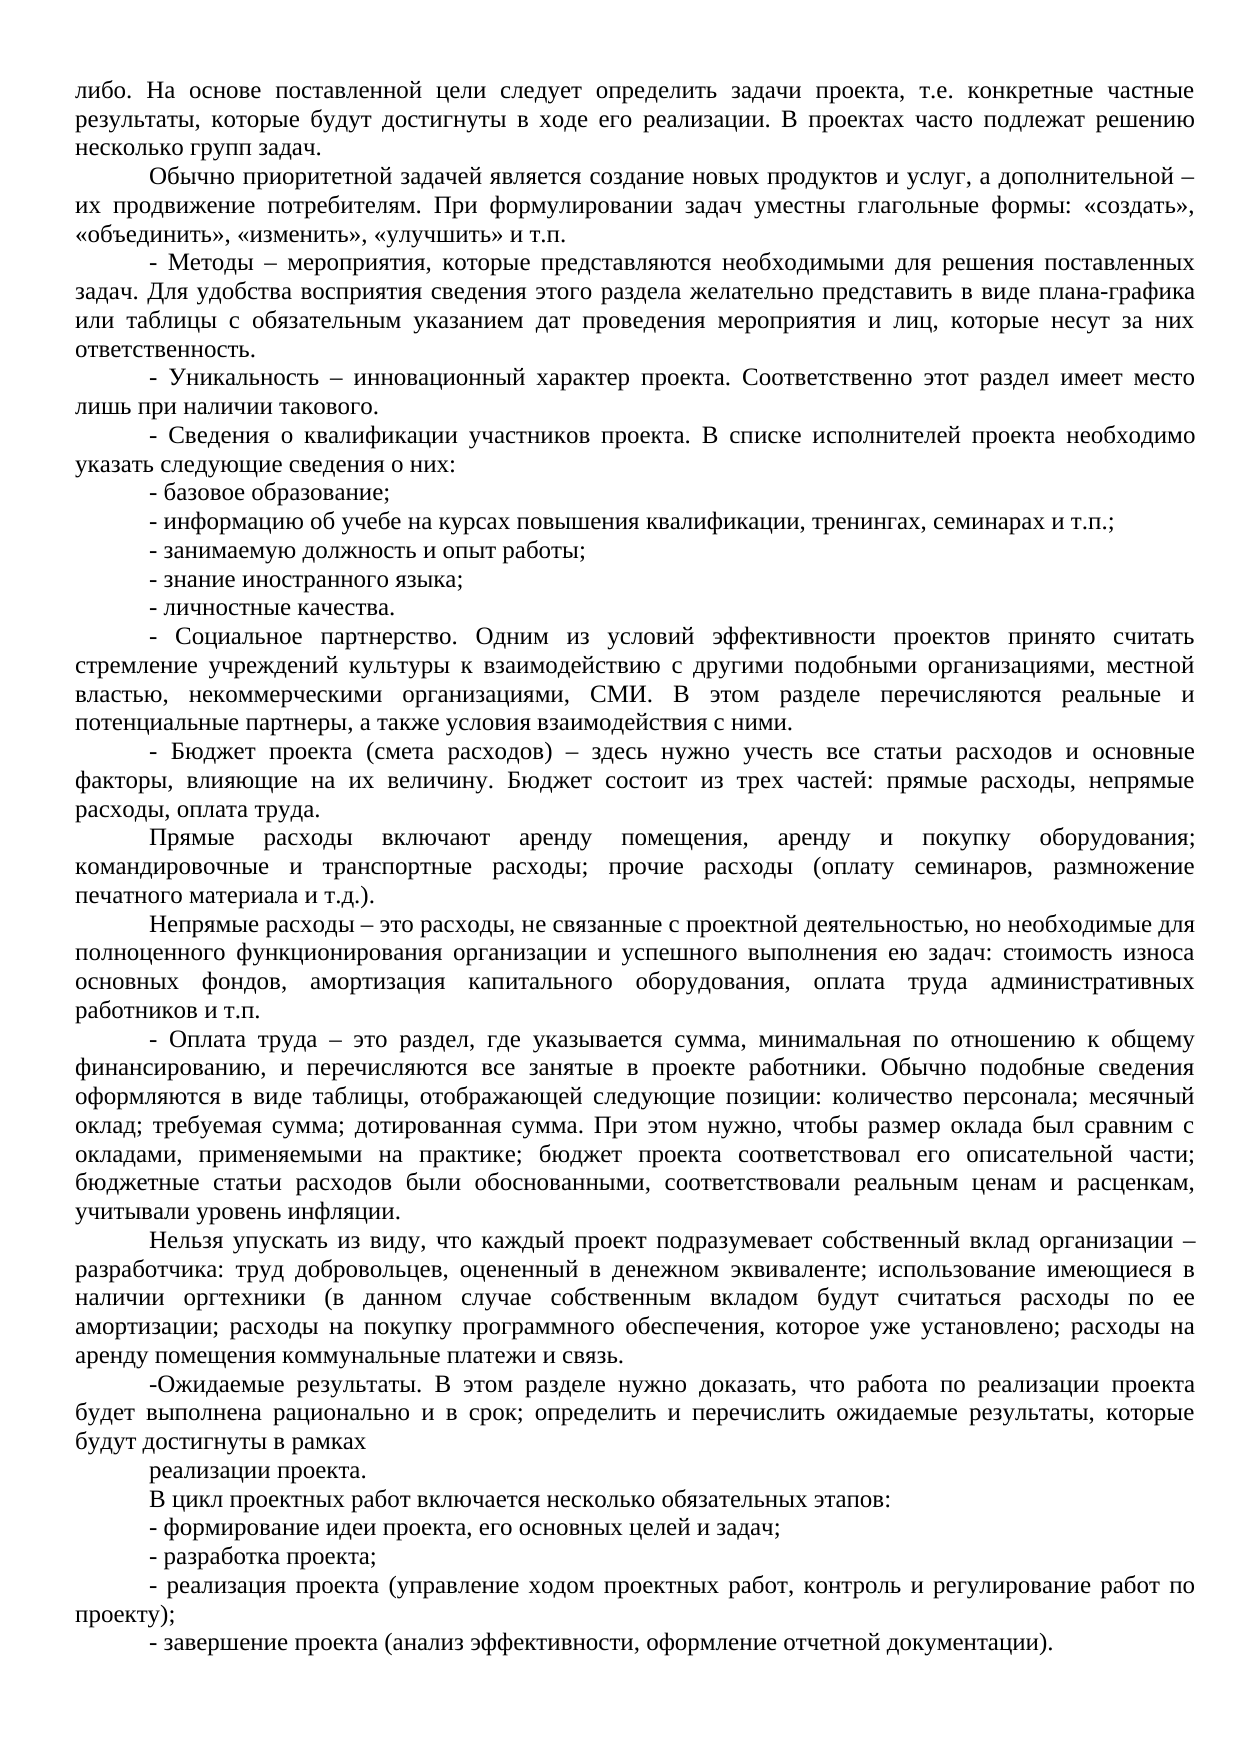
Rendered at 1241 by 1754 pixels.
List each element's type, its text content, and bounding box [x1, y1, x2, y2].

text - завершение проекта (анализ эффективности, оформление отчетной документации). [75, 1627, 1196, 1656]
text Прямые расходы включают аренду помещения, аренду и покупку оборудования; командировочные и транспортные расходы; прочие расходы (оплату семинаров, размножение печатного материала и т.д.). [75, 822, 1196, 909]
text - личностные качества. [75, 592, 1196, 621]
text - разработка проекта; [75, 1541, 1196, 1570]
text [75, 75, 1196, 161]
text -Ожидаемые результаты. В этом разделе нужно доказать, что работа по реализации проекта будет выполнена рационально и в срок; определить и перечислить ожидаемые результаты, которые будут достигнуты в рамках [75, 1369, 1196, 1455]
text - Методы – мероприятия, которые представляются необходимыми для решения поставленных задач. Для удобства восприятия сведения этого раздела желательно представить в виде плана-графика или таблицы с обязательным указанием дат проведения мероприятия и лиц, которые несут за них ответственность. [75, 247, 1196, 362]
text - Бюджет проекта (смета расходов) – здесь нужно учесть все статьи расходов и основные факторы, влияющие на их величину. Бюджет состоит из трех частей: прямые расходы, непрямые расходы, оплата труда. [75, 736, 1196, 822]
text - занимаемую должность и опыт работы; [75, 535, 1196, 564]
text В цикл проектных работ включается несколько обязательных этапов: [75, 1484, 1196, 1512]
text Непрямые расходы – это расходы, не связанные с проектной деятельностью, но необходимые для полноценного функционирования организации и успешного выполнения ею задач: стоимость износа основных фондов, амортизация капитального оборудования, оплата труда административных работников и т.п. [75, 909, 1196, 1024]
text - Оплата труда – это раздел, где указывается сумма, минимальная по отношению к общему финансированию, и перечисляются все занятые в проекте работники. Обычно подобные сведения оформляются в виде таблицы, отображающей следующие позиции: количество персонала; месячный оклад; требуемая сумма; дотированная сумма. При этом нужно, чтобы размер оклада был сравним с окладами, применяемыми на практике; бюджет проекта соответствовал его описательной части; бюджетные статьи расходов были обоснованными, соответствовали реальным ценам и расценкам, учитывали уровень инфляции. [75, 1024, 1196, 1225]
text реализации проекта. [75, 1455, 1196, 1484]
text - формирование идеи проекта, его основных целей и задач; [75, 1512, 1196, 1541]
text Обычно приоритетной задачей является создание новых продуктов и услуг, а дополнительной – их продвижение потребителям. При формулировании задач уместны глагольные формы: «создать», «объединить», «изменить», «улучшить» и т.п. [75, 161, 1196, 247]
text Нельзя упускать из виду, что каждый проект подразумевает собственный вклад организации – разработчика: труд добровольцев, оцененный в денежном эквиваленте; использование имеющиеся в наличии оргтехники (в данном случае собственным вкладом будут считаться расходы по ее амортизации; расходы на покупку программного обеспечения, которое уже установлено; расходы на аренду помещения коммунальные платежи и связь. [75, 1225, 1196, 1369]
text - реализация проекта (управление ходом проектных работ, контроль и регулирование работ по проекту); [75, 1570, 1196, 1627]
text - Социальное партнерство. Одним из условий эффективности проектов принято считать стремление учреждений культуры к взаимодействию с другими подобными организациями, местной властью, некоммерческими организациями, СМИ. В этом разделе перечисляются реальные и потенциальные партнеры, а также условия взаимодействия с ними. [75, 621, 1196, 736]
text - базовое образование; [75, 477, 1196, 506]
text - информацию об учебе на курсах повышения квалификации, тренингах, семинарах и т.п.; [75, 506, 1196, 535]
text - знание иностранного языка; [75, 564, 1196, 592]
text - Уникальность – инновационный характер проекта. Соответственно этот раздел имеет место лишь при наличии такового. [75, 362, 1196, 420]
text - Сведения о квалификации участников проекта. В списке исполнителей проекта необходимо указать следующие сведения о них: [75, 420, 1196, 477]
